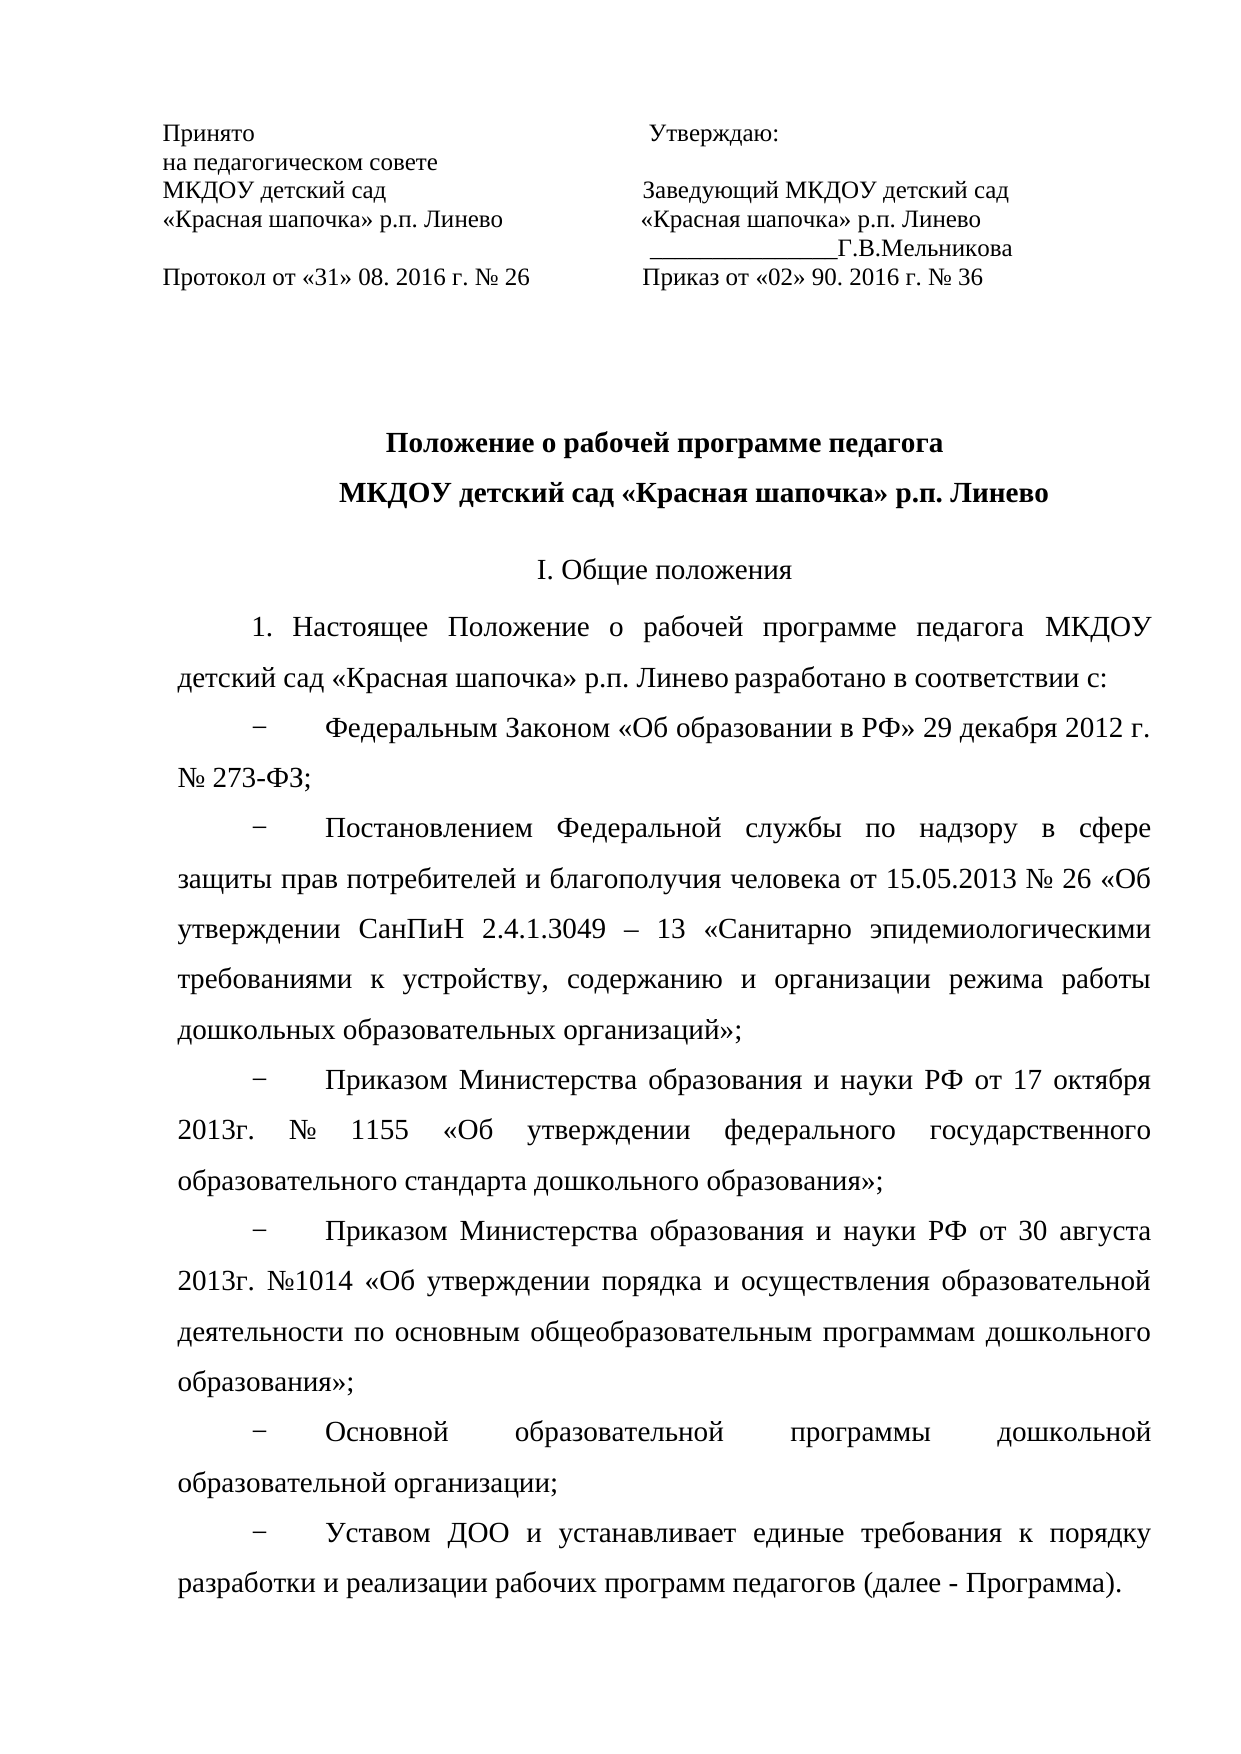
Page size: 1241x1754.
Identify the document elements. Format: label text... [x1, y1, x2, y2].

text Положение о рабочей программе педагога [177, 425, 1152, 458]
list Приказом Министерства образования и науки РФ от 17 октября 2013г. № 1155 «Об утверждении федерального государственного образовательного стандарта дошкольного образования»; [177, 1062, 1152, 1196]
text МКДОУ детский сад «Красная шапочка» р.п. Линево [162, 475, 1152, 509]
text Принято Утверждаю: на педагогическом совете [162, 118, 1152, 176]
text 1. Настоящее Положение о рабочей программе педагога МКДОУ детский сад «Красная шапочка» р.п. Линево разработано в соответствии с: [177, 609, 1152, 693]
list Постановлением Федеральной службы по надзору в сфере защиты прав потребителей и благополучия человека от 15.05.2013 № 26 «Об утверждении СанПиН 2.4.1.3049 – 13 «Санитарно эпидемиологическими требованиями к устройству, содержанию и организации режима работы дошкольных образовательных организаций»; [177, 811, 1152, 1045]
list Федеральным Законом «Об образовании в РФ» 29 декабря 2012 г. № 273-ФЗ; [177, 710, 1152, 794]
list Уставом ДОО и устанавливает единые требования к порядку разработки и реализации рабочих программ педагогов (далее - Программа). [177, 1515, 1152, 1599]
text МКДОУ детский сад Заведующий МКДОУ детский сад «Красная шапочка» р.п. Линево «Красная шапочка» р.п. Линево _______________Г.В.Мельникова Протокол от «31» 08. 2016 г. № 26 Приказ от «02» 90. 2016 г. № 36 [162, 176, 1152, 291]
text I. Общие положения [177, 552, 1152, 585]
list Приказом Министерства образования и науки РФ от 30 августа 2013г. №1014 «Об утверждении порядка и осуществления образовательной деятельности по основным общеобразовательным программам дошкольного образования»; [177, 1213, 1152, 1398]
list Основной образовательной программы дошкольной образовательной организации; [177, 1414, 1152, 1498]
